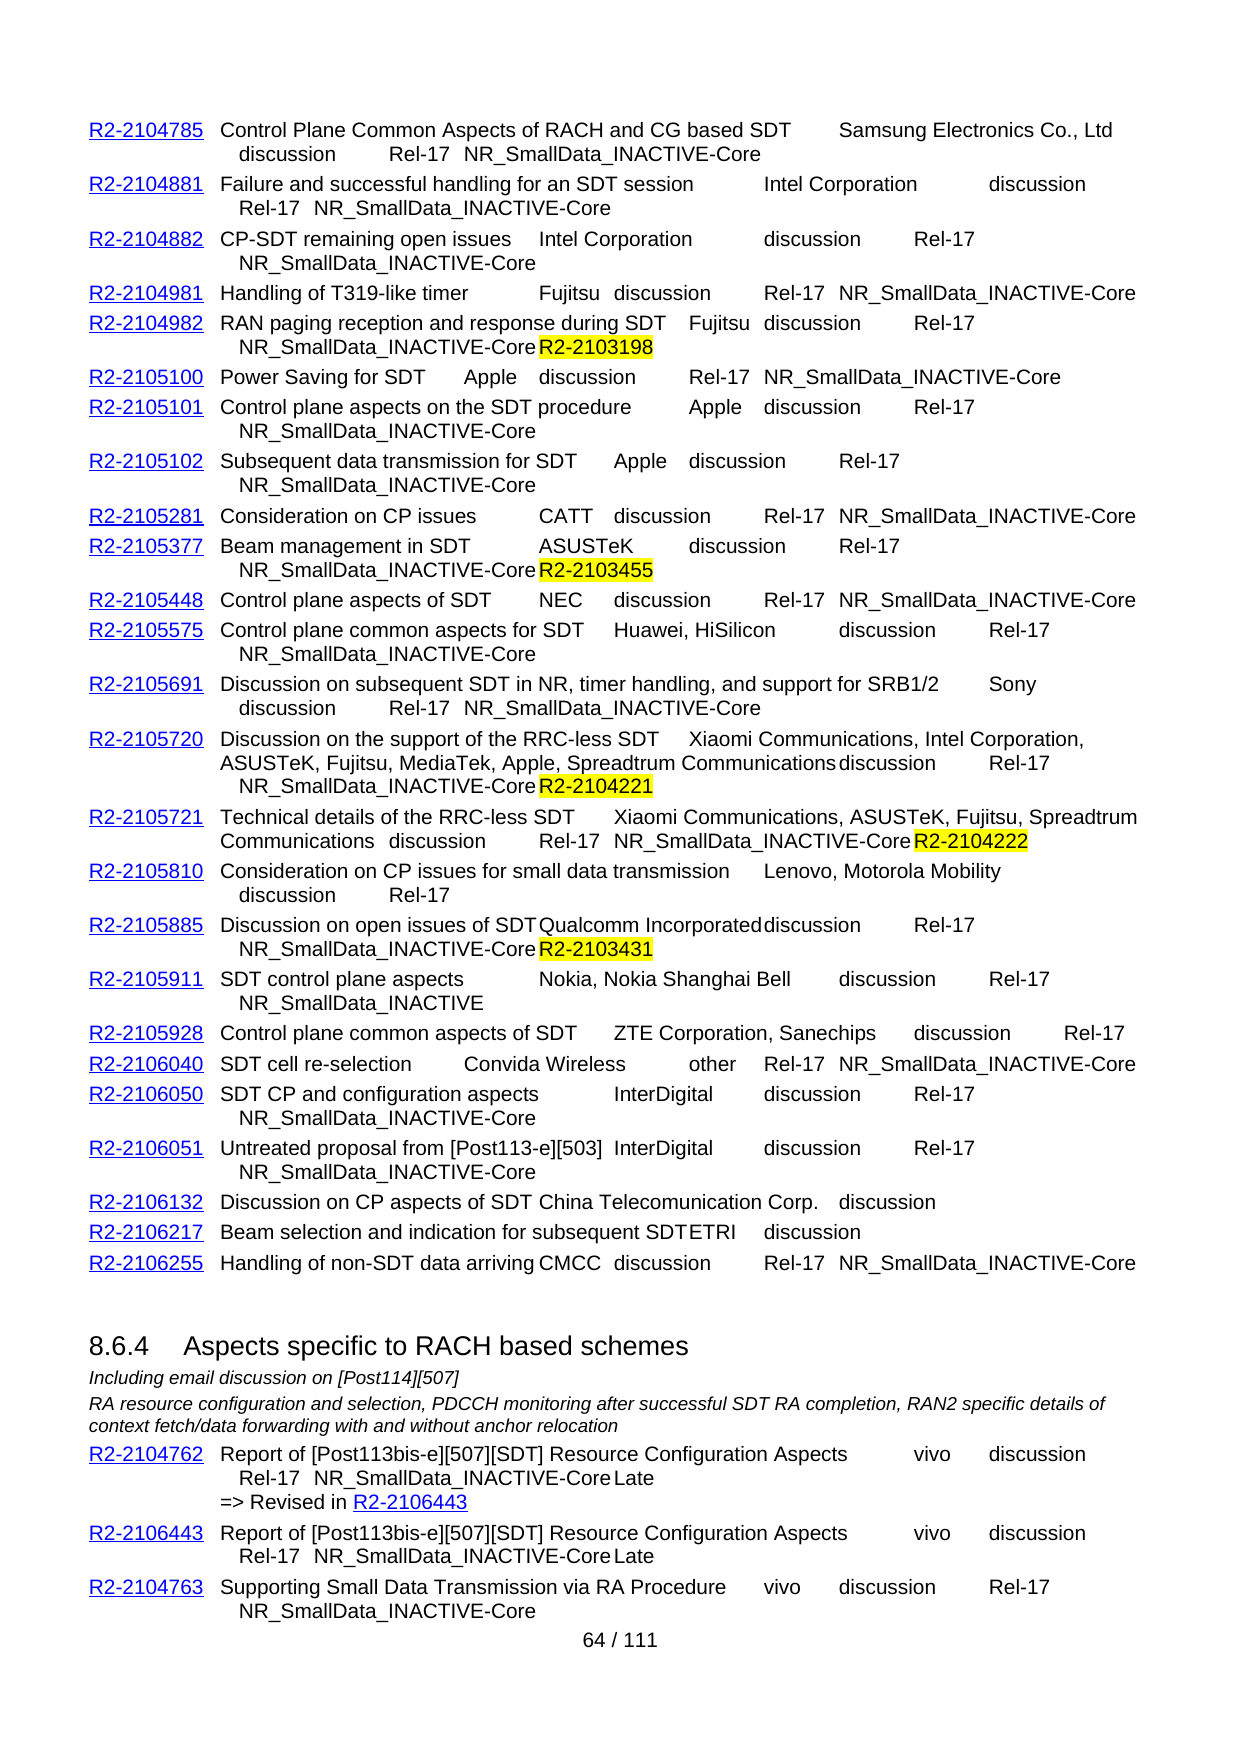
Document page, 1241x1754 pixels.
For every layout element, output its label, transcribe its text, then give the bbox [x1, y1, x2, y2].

title R2-2105911 SDT control plane aspects Nokia, Nokia Shanghai Bell discussion Rel-17 NR_SmallData_INACTIVE [89, 967, 1152, 1015]
title R2-2106255 Handling of non-SDT data arriving CMCC discussion Rel-17 NR_SmallData_INACTIVE-Core [89, 1250, 1152, 1274]
title R2-2104982 RAN paging reception and response during SDT Fujitsu discussion Rel-17 NR_SmallData_INACTIVE-Core R2-2103198 [89, 311, 1152, 359]
text => Revised in R2-2106443 [220, 1490, 1152, 1514]
title R2-2105928 Control plane common aspects of SDT ZTE Corporation, Sanechips discussion Rel-17 [89, 1021, 1152, 1045]
title R2-2106051 Untreated proposal from [Post113-e][503] InterDigital discussion Rel-17 NR_SmallData_INACTIVE-Core [89, 1136, 1152, 1184]
title R2-2105721 Technical details of the RRC-less SDT Xiaomi Communications, ASUSTeK, Fujitsu, Spreadtrum Communications discussion Rel-17 NR_SmallData_INACTIVE-Core R2-2104222 [89, 804, 1152, 852]
title R2-2104981 Handling of T319-like timer Fujitsu discussion Rel-17 NR_SmallData_INACTIVE-Core [89, 281, 1152, 304]
title R2-2106050 SDT CP and configuration aspects InterDigital discussion Rel-17 NR_SmallData_INACTIVE-Core [89, 1082, 1152, 1129]
title R2-2106132 Discussion on CP aspects of SDT China Telecomunication Corp. discussion [89, 1190, 1152, 1214]
title R2-2105377 Beam management in SDT ASUSTeK discussion Rel-17 NR_SmallData_INACTIVE-Core R2-2103455 [89, 534, 1152, 582]
title R2-2105448 Control plane aspects of SDT NEC discussion Rel-17 NR_SmallData_INACTIVE-Core [89, 588, 1152, 612]
title R2-2105100 Power Saving for SDT Apple discussion Rel-17 NR_SmallData_INACTIVE-Core [89, 365, 1152, 389]
title R2-2105102 Subsequent data transmission for SDT Apple discussion Rel-17 NR_SmallData_INACTIVE-Core [89, 449, 1152, 497]
title R2-2106040 SDT cell re-selection Convida Wireless other Rel-17 NR_SmallData_INACTIVE-Core [89, 1051, 1152, 1075]
text RA resource configuration and selection, PDCCH monitoring after successful SDT RA completion, RAN2 specific details of context fetch/data forwarding with and without anchor relocation [89, 1393, 1152, 1436]
title R2-2105885 Discussion on open issues of SDT Qualcomm Incorporated discussion Rel-17 NR_SmallData_INACTIVE-Core R2-2103431 [89, 913, 1152, 961]
title R2-2105810 Consideration on CP issues for small data transmission Lenovo, Motorola Mobility discussion Rel-17 [89, 859, 1152, 907]
title R2-2106217 Beam selection and indication for subsequent SDT ETRI discussion [89, 1220, 1152, 1244]
title R2-2105720 Discussion on the support of the RRC-less SDT Xiaomi Communications, Intel Corporation, ASUSTeK, Fujitsu, MediaTek, Apple, Spreadtrum Communications discussion Rel-17 NR_SmallData_INACTIVE-Core R2-2104221 [89, 726, 1152, 798]
title R2-2104785 Control Plane Common Aspects of RACH and CG based SDT Samsung Electronics Co., Ltd discussion Rel-17 NR_SmallData_INACTIVE-Core [89, 118, 1152, 166]
title R2-2104881 Failure and successful handling for an SDT session Intel Corporation discussion Rel-17 NR_SmallData_INACTIVE-Core [89, 172, 1152, 220]
title R2-2104763 Supporting Small Data Transmission via RA Procedure vivo discussion Rel-17 NR_SmallData_INACTIVE-Core [89, 1574, 1152, 1622]
title R2-2106443 Report of [Post113bis-e][507][SDT] Resource Configuration Aspects vivo discussion Rel-17 NR_SmallData_INACTIVE-Core Late [89, 1520, 1152, 1568]
title R2-2105691 Discussion on subsequent SDT in NR, timer handling, and support for SRB1/2 Sony discussion Rel-17 NR_SmallData_INACTIVE-Core [89, 672, 1152, 720]
title R2-2104882 CP-SDT remaining open issues Intel Corporation discussion Rel-17 NR_SmallData_INACTIVE-Core [89, 226, 1152, 274]
subtitle 8.6.4 Aspects specific to RACH based schemes [89, 1329, 1152, 1361]
title R2-2105101 Control plane aspects on the SDT procedure Apple discussion Rel-17 NR_SmallData_INACTIVE-Core [89, 395, 1152, 443]
text Including email discussion on [Post114][507] [89, 1367, 1152, 1389]
title R2-2105575 Control plane common aspects for SDT Huawei, HiSilicon discussion Rel-17 NR_SmallData_INACTIVE-Core [89, 618, 1152, 666]
title R2-2105281 Consideration on CP issues CATT discussion Rel-17 NR_SmallData_INACTIVE-Core [89, 503, 1152, 527]
title R2-2104762 Report of [Post113bis-e][507][SDT] Resource Configuration Aspects vivo discussion Rel-17 NR_SmallData_INACTIVE-Core Late [89, 1442, 1152, 1490]
